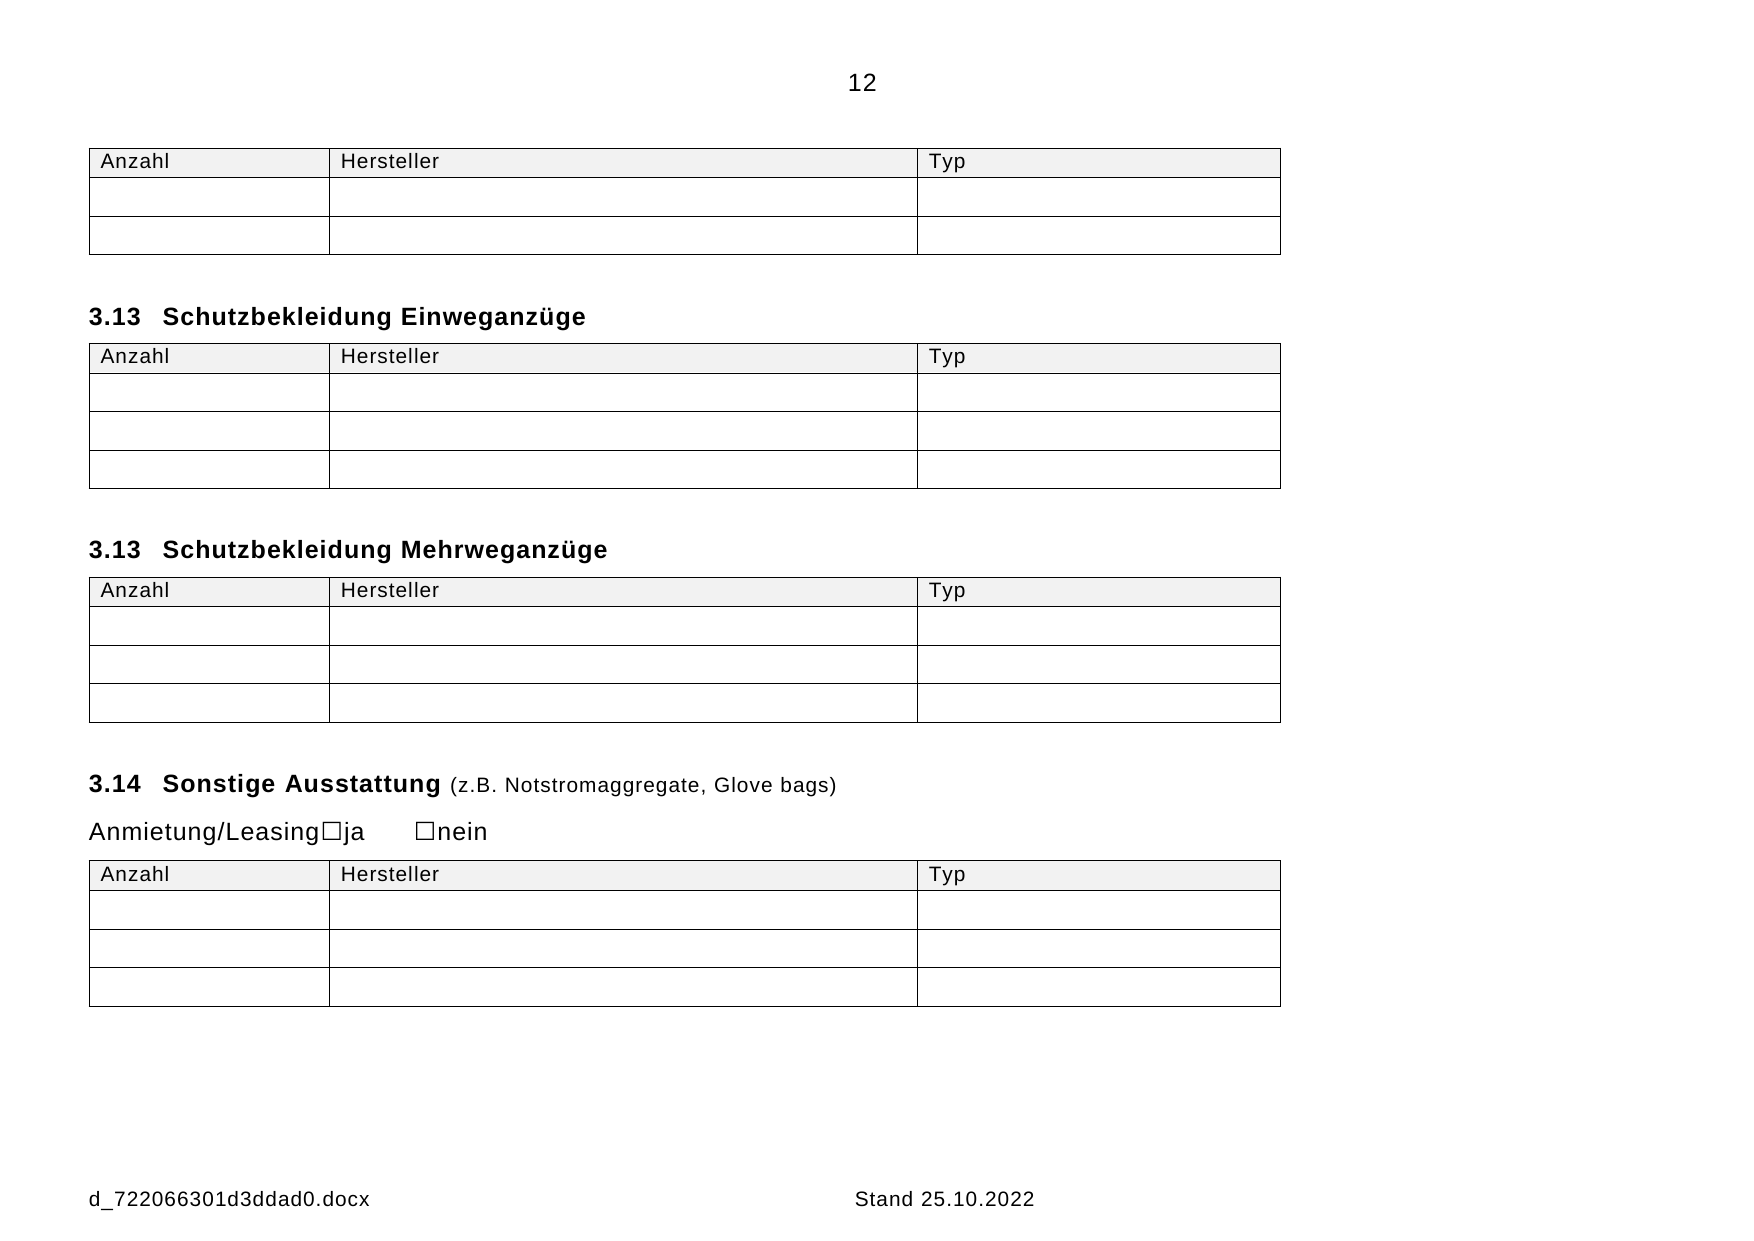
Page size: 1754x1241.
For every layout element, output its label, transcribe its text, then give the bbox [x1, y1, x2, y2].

text 3.13 Schutzbekleidung Mehrweganzüge [89, 527, 1636, 564]
table_header Anzahl [90, 149, 329, 177]
table_cell [330, 374, 917, 411]
table_cell [90, 684, 329, 722]
table_cell [330, 930, 917, 967]
table_cell [918, 374, 1280, 411]
table_header Typ [918, 861, 1280, 890]
table_header Anzahl [90, 861, 329, 890]
table_header Hersteller [330, 861, 917, 890]
text Anmietung/Leasingja nein [89, 810, 1636, 848]
table_header Hersteller [330, 578, 917, 606]
table_cell [330, 968, 917, 1006]
table_cell [90, 891, 329, 928]
table_cell [90, 930, 329, 967]
table_cell [918, 178, 1280, 216]
table_cell [330, 684, 917, 722]
table_cell [330, 451, 917, 488]
table_header Typ [918, 344, 1280, 372]
table_cell [918, 412, 1280, 449]
table_header Hersteller [330, 344, 917, 372]
table_cell [330, 891, 917, 928]
table_cell [918, 891, 1280, 928]
table_cell [918, 607, 1280, 645]
table_cell [918, 684, 1280, 722]
table_cell [90, 374, 329, 411]
table_cell [90, 178, 329, 216]
table_cell [918, 968, 1280, 1006]
table_cell [90, 217, 329, 254]
table_header Typ [918, 578, 1280, 606]
table_cell [90, 607, 329, 645]
table_cell [330, 646, 917, 683]
table_header Anzahl [90, 344, 329, 372]
table_cell [918, 217, 1280, 254]
table_cell [330, 607, 917, 645]
text 3.13 Schutzbekleidung Einweganzüge [89, 293, 1636, 330]
table_cell [90, 412, 329, 449]
table_header Hersteller [330, 149, 917, 177]
table_cell [90, 646, 329, 683]
table_cell [918, 646, 1280, 683]
table_cell [330, 412, 917, 449]
table_cell [918, 451, 1280, 488]
table_cell [330, 217, 917, 254]
table_header Anzahl [90, 578, 329, 606]
text 3.14 Sonstige Ausstattung (z.B. Notstromaggregate, Glove bags) [89, 760, 1636, 798]
table_cell [90, 451, 329, 488]
table_cell [918, 930, 1280, 967]
table_header Typ [918, 149, 1280, 177]
table_cell [330, 178, 917, 216]
table_cell [90, 968, 329, 1006]
